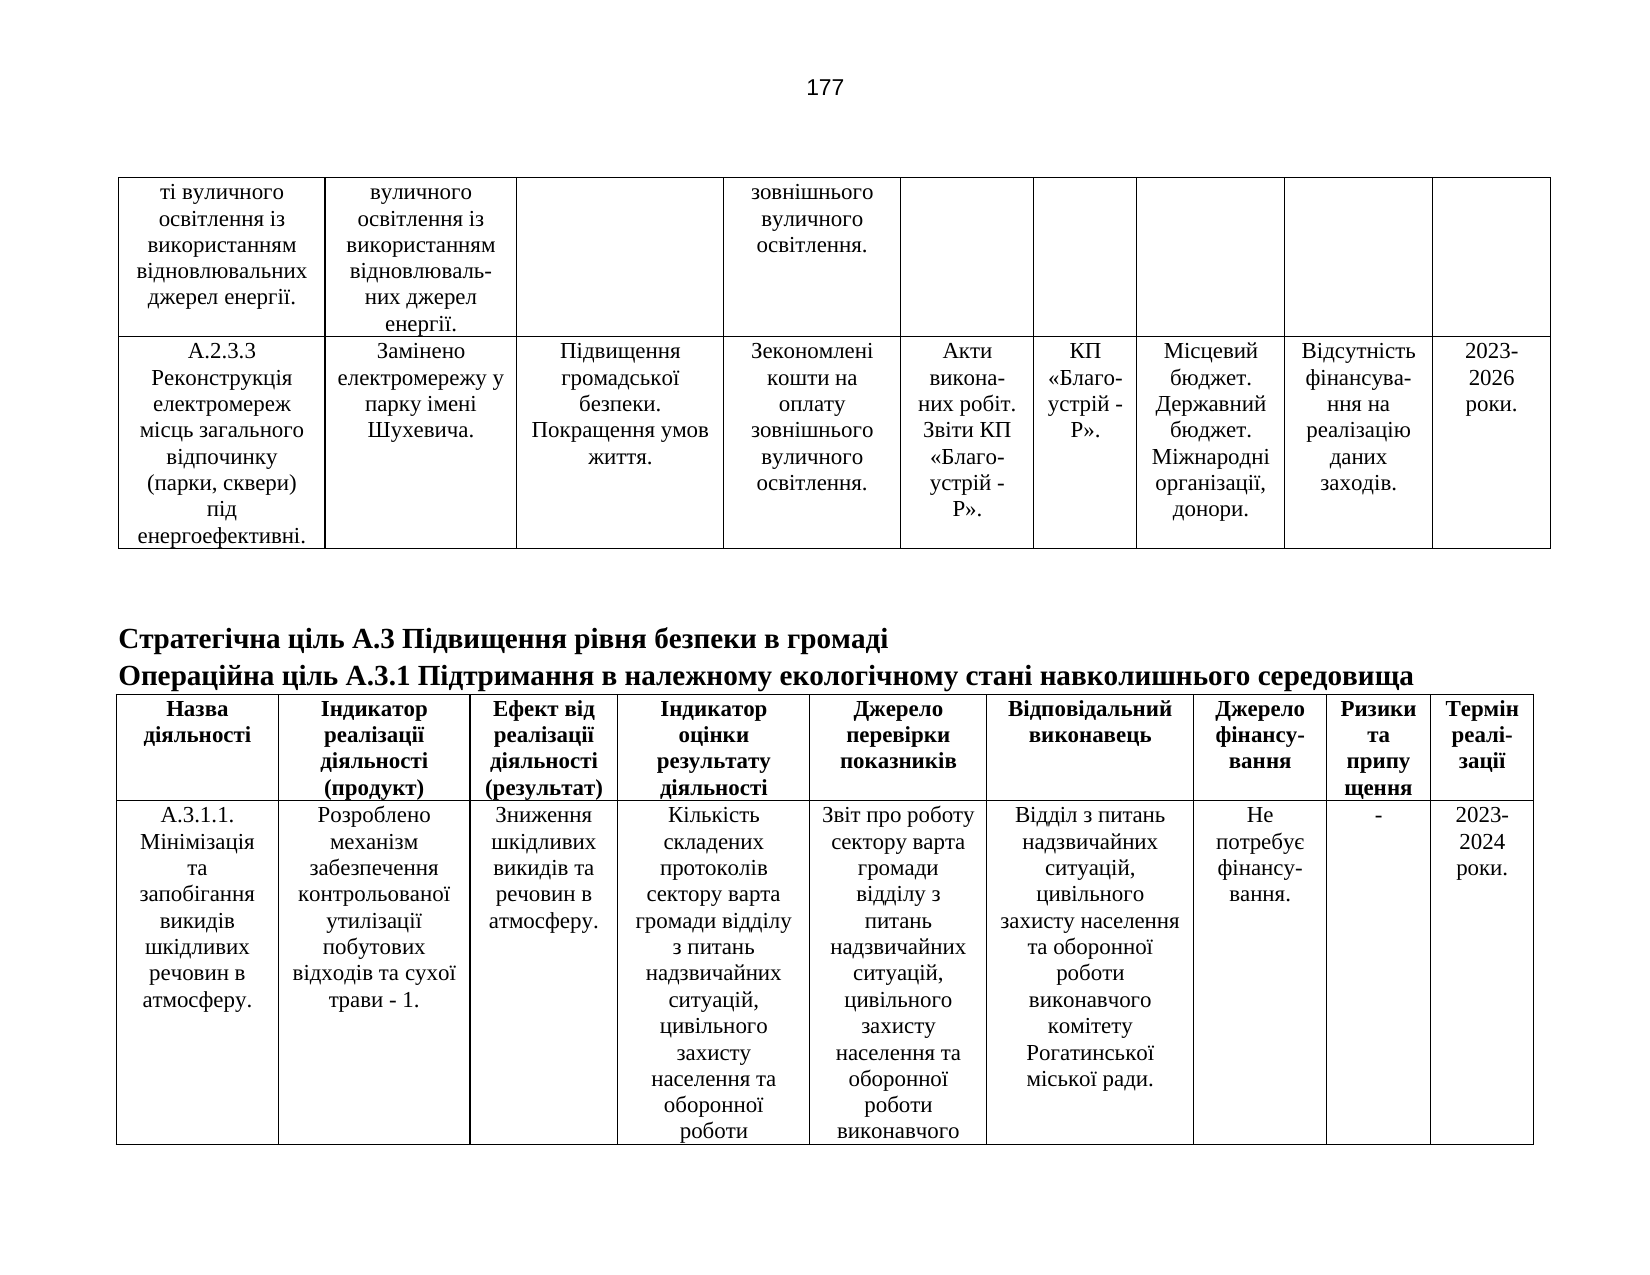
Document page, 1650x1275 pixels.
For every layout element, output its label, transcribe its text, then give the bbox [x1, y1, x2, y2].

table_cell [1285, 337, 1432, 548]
text Операційна ціль А.3.1 Підтримання в належному екологічному стані навколишнього середовища [118, 658, 1532, 691]
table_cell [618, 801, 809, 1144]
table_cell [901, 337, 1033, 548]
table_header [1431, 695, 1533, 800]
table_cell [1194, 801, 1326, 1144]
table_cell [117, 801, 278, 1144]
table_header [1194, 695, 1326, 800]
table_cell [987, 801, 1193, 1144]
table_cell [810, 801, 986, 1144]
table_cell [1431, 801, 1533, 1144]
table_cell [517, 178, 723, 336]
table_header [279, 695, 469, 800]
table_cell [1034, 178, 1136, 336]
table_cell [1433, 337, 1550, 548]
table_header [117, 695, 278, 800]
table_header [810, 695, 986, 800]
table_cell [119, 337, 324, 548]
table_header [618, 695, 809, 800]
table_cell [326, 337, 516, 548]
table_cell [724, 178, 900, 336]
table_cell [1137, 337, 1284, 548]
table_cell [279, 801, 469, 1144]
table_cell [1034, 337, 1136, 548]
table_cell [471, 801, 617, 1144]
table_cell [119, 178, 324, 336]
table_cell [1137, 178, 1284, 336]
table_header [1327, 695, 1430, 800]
text Стратегічна ціль А.3 Підвищення рівня безпеки в громаді [118, 622, 1532, 655]
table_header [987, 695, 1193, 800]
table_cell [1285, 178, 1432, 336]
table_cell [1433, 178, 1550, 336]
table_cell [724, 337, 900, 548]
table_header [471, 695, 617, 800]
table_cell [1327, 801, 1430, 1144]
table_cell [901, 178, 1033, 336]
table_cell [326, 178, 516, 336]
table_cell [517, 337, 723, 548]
